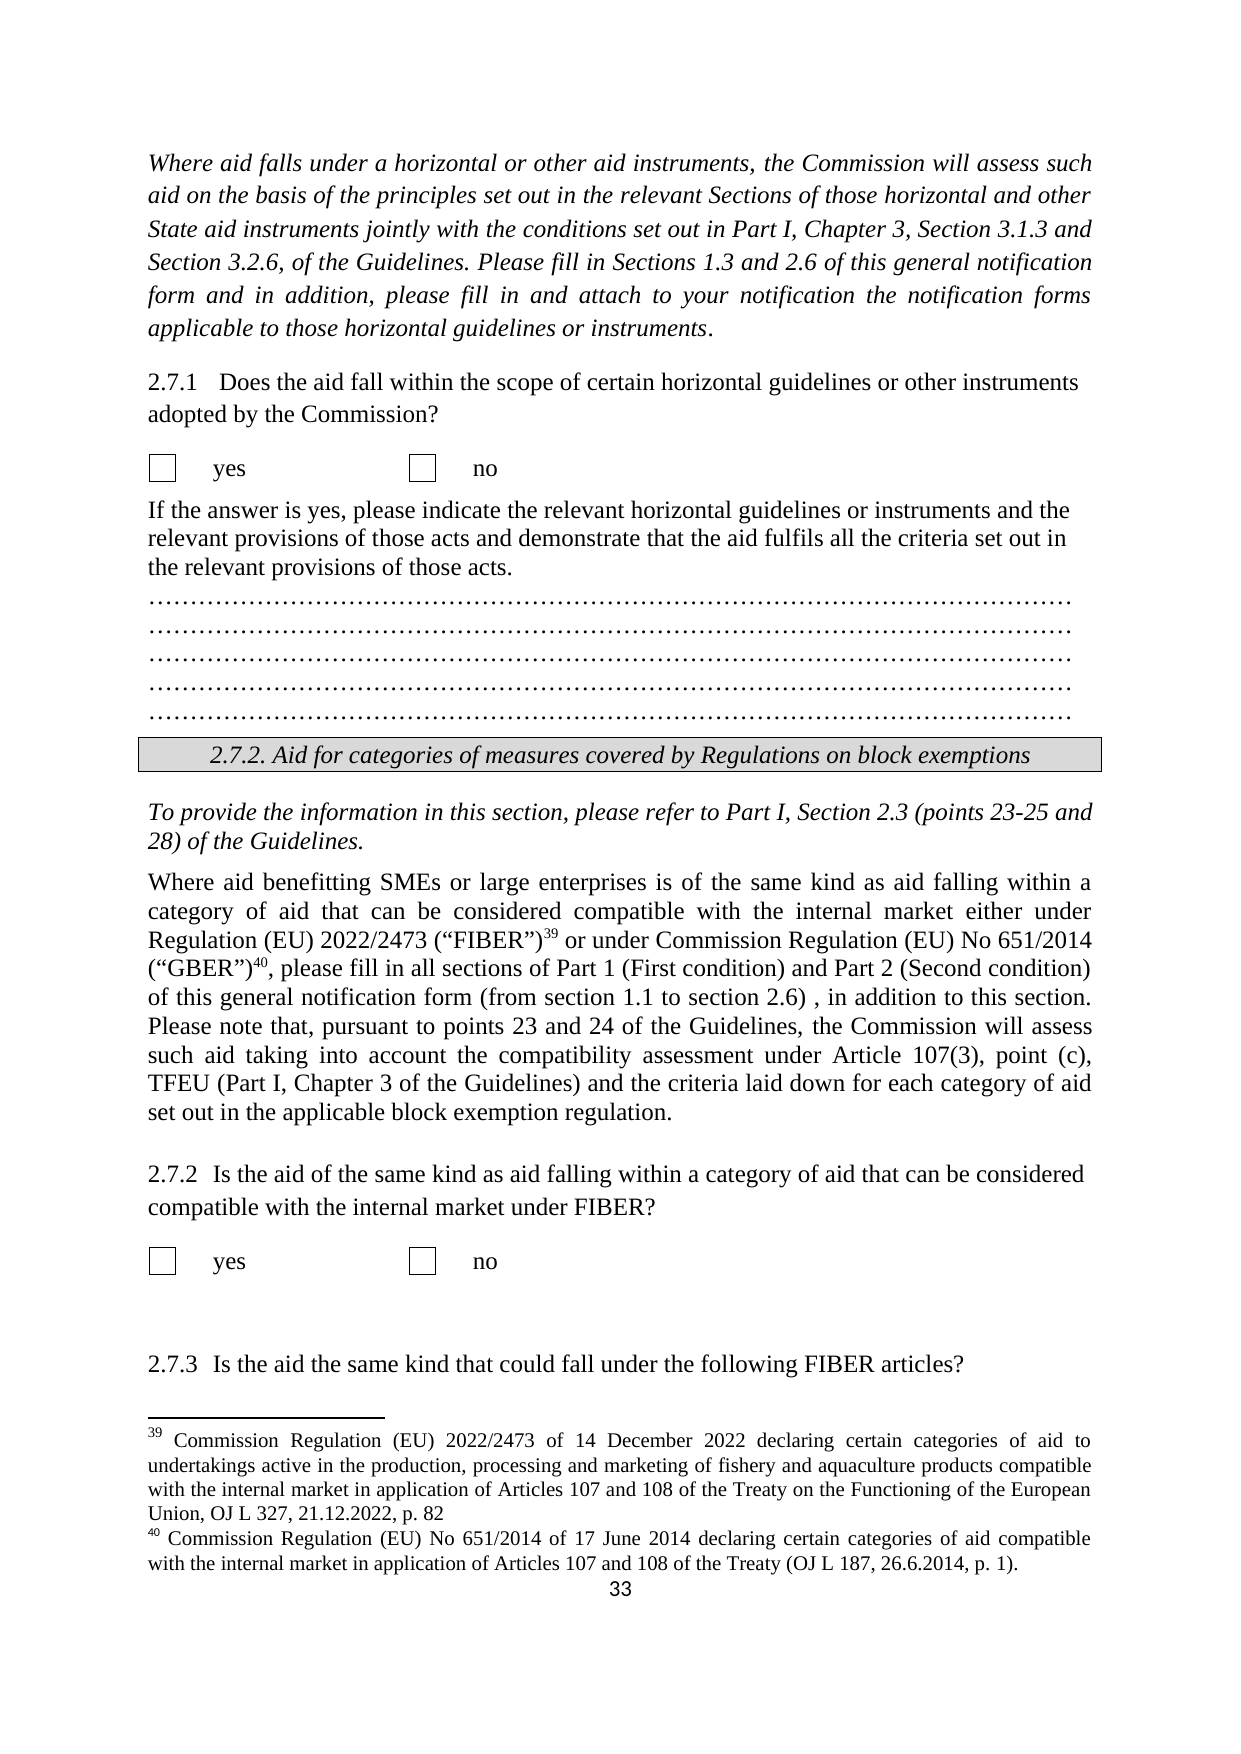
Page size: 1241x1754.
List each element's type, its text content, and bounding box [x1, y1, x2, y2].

text Where aid benefitting SMEs or large enterprises is of the same kind as aid falling within a category of aid that can be considered compatible with the internal market either under Regulation (EU) 2022/2473 (“FIBER”) or under Commission Regulation (EU) No 651/2014 (“GBER”), please fill in all sections of Part 1 (First condition) and Part 2 (Second condition) of this general notification form (from section 1.1 to section 2.6) , in addition to this section. Please note that, pursuant to points 23 and 24 of the Guidelines, the Commission will assess such aid taking into account the compatibility assessment under Article 107(3), point (c), TFEU (Part I, Chapter 3 of the Guidelines) and the criteria laid down for each category of aid set out in the applicable block exemption regulation. [148, 867, 1093, 1126]
list Is the aid of the same kind as aid falling within a category of aid that can be considered compatible with the internal market under FIBER? [148, 1159, 1093, 1221]
list Does the aid fall within the scope of certain horizontal guidelines or other instruments adopted by the Commission? [148, 367, 1093, 428]
list Is the aid the same kind that could fall under the following FIBER articles? [148, 1349, 1093, 1378]
text To provide the information in this section, please refer to Part I, Section 2.3 (points 23-25 and 28) of the Guidelines. [148, 797, 1093, 855]
text If the answer is yes, please indicate the relevant horizontal guidelines or instruments and the relevant provisions of those acts and demonstrate that the aid fulfils all the criteria set out in the relevant provisions of those acts. …………………………………………………………………………………………………………………………………………………………………………………………………………………………………………………………………………………………………………………………………………………………………………………………………………………………………………………………………………………………………………… [148, 495, 1093, 725]
text yes no [148, 453, 1093, 482]
text yes no [148, 1246, 1093, 1275]
text 2.7.2. Aid for categories of measures covered by Regulations on block exemptions [139, 738, 1101, 771]
text Where aid falls under a horizontal or other aid instruments, the Commission will assess such aid on the basis of the principles set out in the relevant Sections of those horizontal and other State aid instruments jointly with the conditions set out in Part I, Chapter 3, Section 3.1.3 and Section 3.2.6, of the Guidelines. Please fill in Sections 1.3 and 2.6 of this general notification form and in addition, please fill in and attach to your notification the notification forms applicable to those horizontal guidelines or instruments. [148, 148, 1093, 341]
